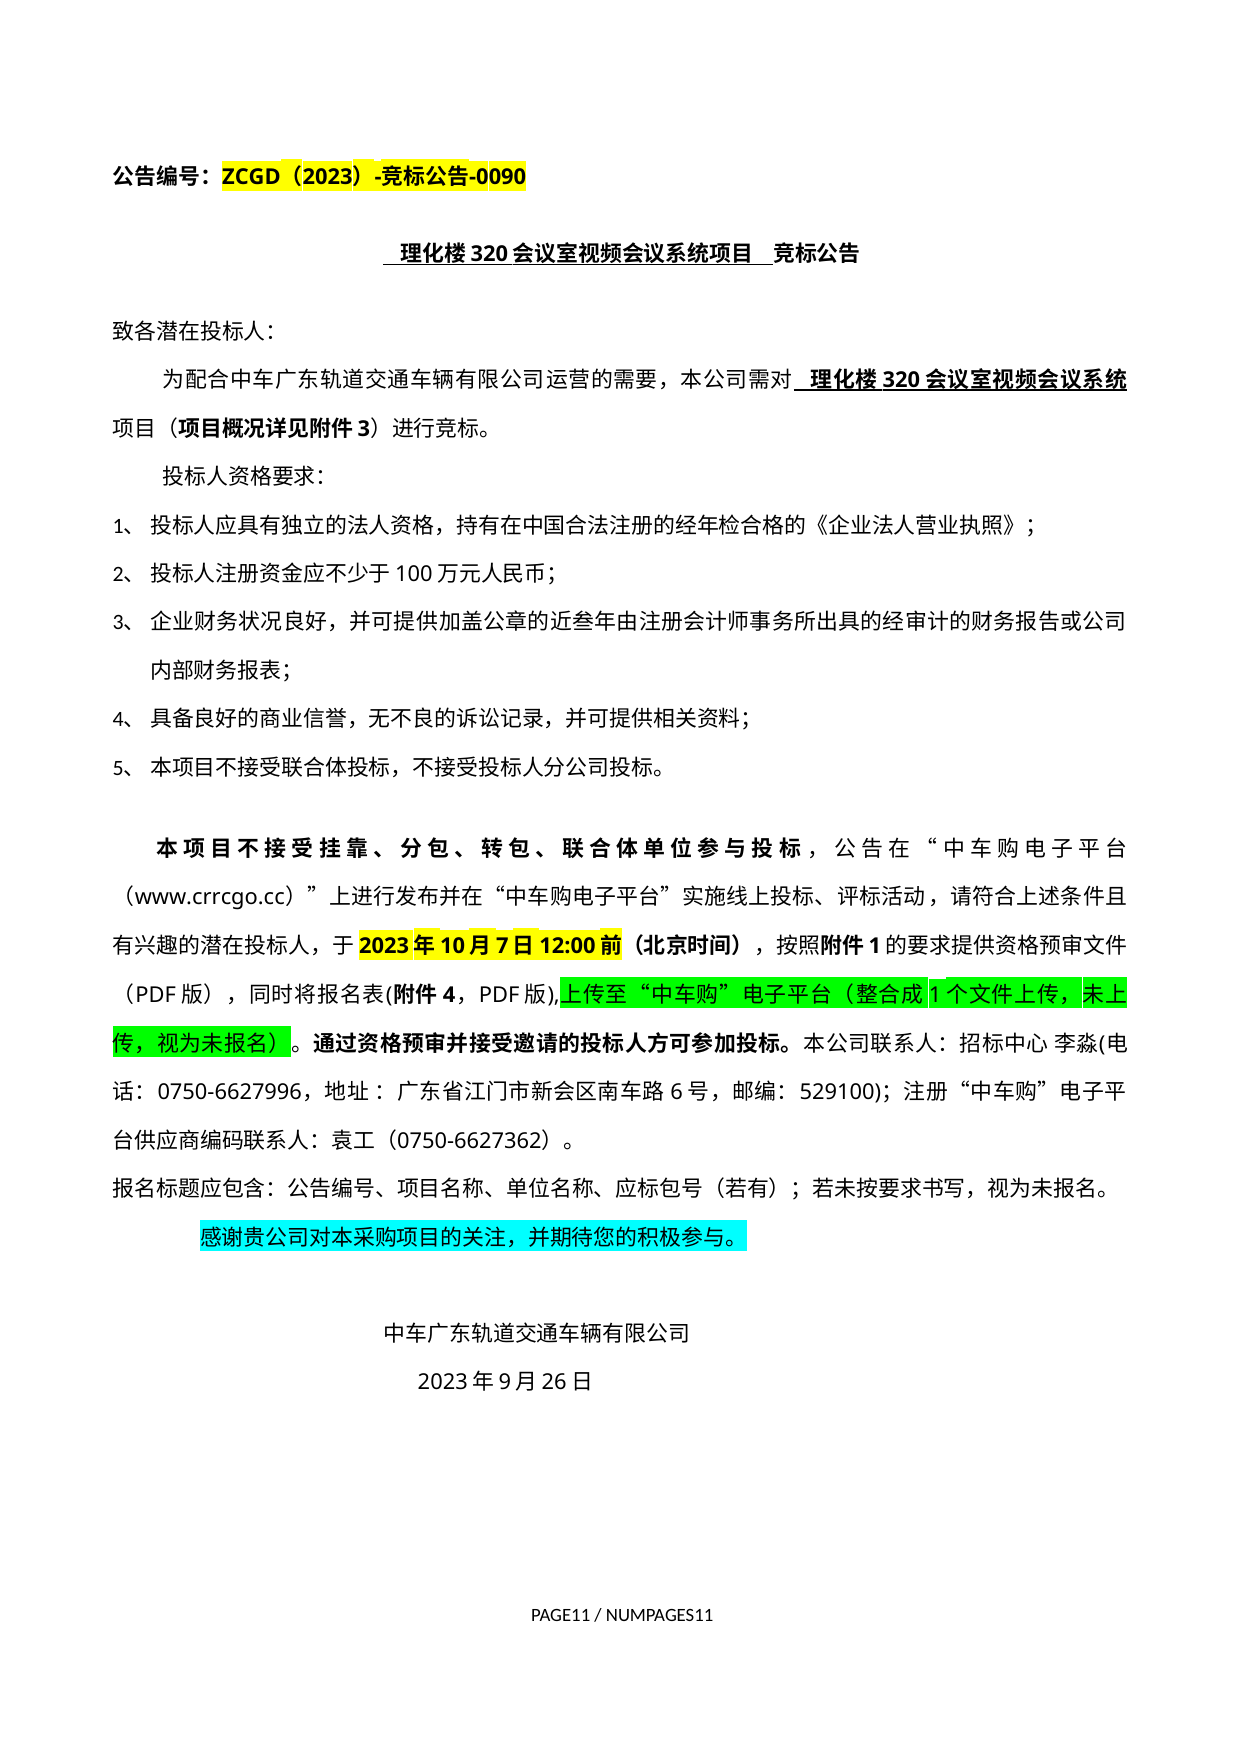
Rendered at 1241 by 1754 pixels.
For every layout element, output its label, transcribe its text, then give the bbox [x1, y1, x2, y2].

list 中车广东轨道交通车辆有限公司 [150, 1315, 1128, 1348]
list 感谢贵公司对本采购项目的关注，并期待您的积极参与。 [150, 1219, 1128, 1252]
list 本项目不接受联合体投标，不接受投标人分公司投标。 [112, 749, 1128, 782]
list 投标人应具有独立的法人资格，持有在中国合法注册的经年检合格的《企业法人营业执照》； [112, 507, 1128, 540]
text 投标人资格要求： [112, 459, 1128, 491]
list 具备良好的商业信誉，无不良的诉讼记录，并可提供相关资料； [112, 701, 1128, 733]
text 为配合中车广东轨道交通车辆有限公司运营的需要，本公司需对 理化楼320会议室视频会议系统 项目（项目概况详见附件3）进行竞标。 [112, 362, 1128, 443]
list 投标人注册资金应不少于100万元人民币； [112, 556, 1128, 588]
text 公告编号：ZCGD（2023）-竞标公告-0090 [112, 158, 1128, 191]
text 本项目不接受挂靠、分包、转包、联合体单位参与投标，公告在“中车购电子平台（www.crrcgo.cc）”上进行发布并在“中车购电子平台”实施线上投标、评标活动，请符合上述条件且有兴趣的潜在投标人，于2023年10月7日12:00前（北京时间），按照附件1的要求提供资格预审文件（PDF版），同时将报名表(附件4，PDF版),上传至“中车购”电子平台（整合成1个文件上传，未上传，视为未报名）。通过资格预审并接受邀请的投标人方可参加投标。本公司联系人：招标中心 李淼(电话：0750-6627996，地址 ：广东省江门市新会区南车路6号，邮编：529100)；注册“中车购”电子平台供应商编码联系人：袁工（0750-6627362）。 [112, 830, 1128, 1155]
text 报名标题应包含：公告编号、项目名称、单位名称、应标包号（若有）；若未按要求书写，视为未报名。 [112, 1171, 1128, 1203]
list 企业财务状况良好，并可提供加盖公章的近叁年由注册会计师事务所出具的经审计的财务报告或公司内部财务报表； [112, 604, 1128, 685]
list 2023年9月26日 [150, 1363, 1128, 1396]
text 致各潜在投标人： [112, 313, 1128, 346]
text 理化楼320会议室视频会议系统项目 竞标公告 [116, 236, 1128, 268]
